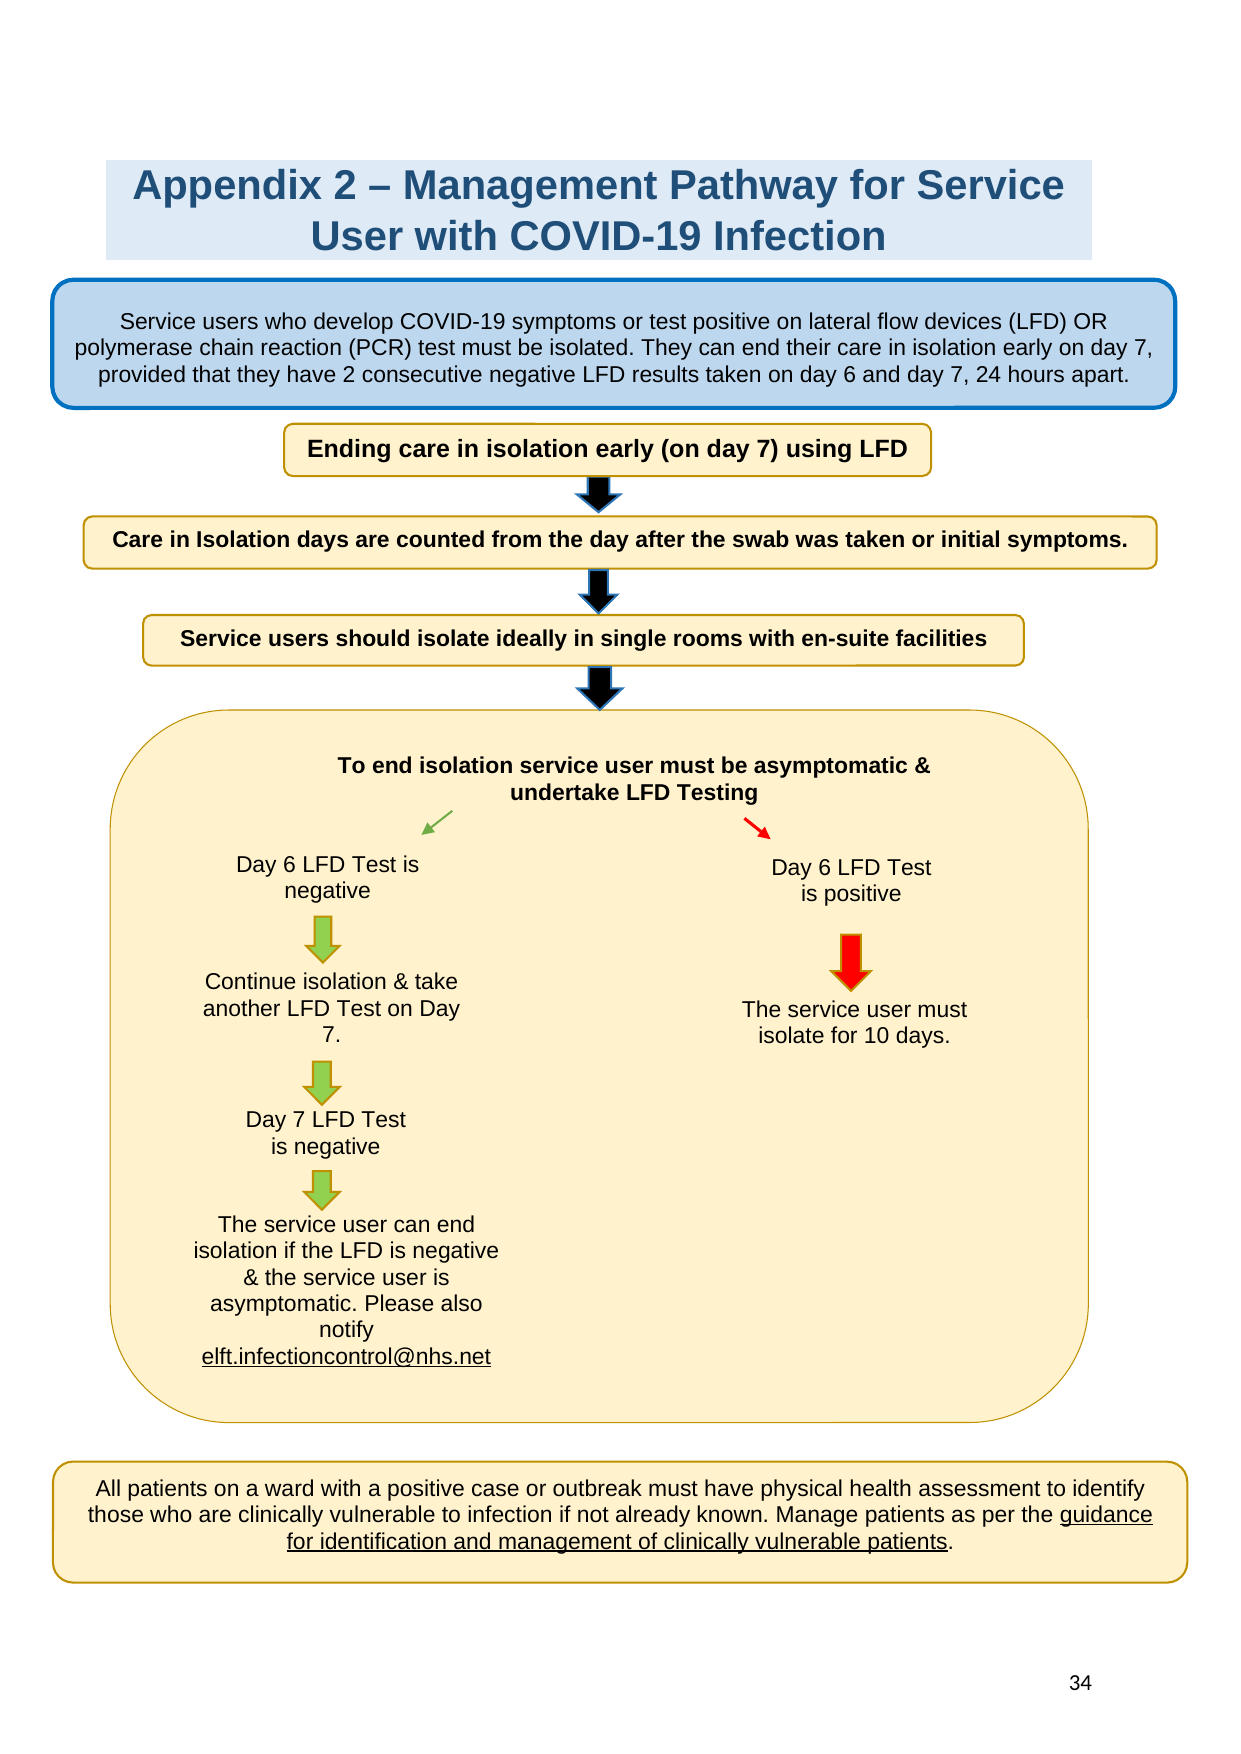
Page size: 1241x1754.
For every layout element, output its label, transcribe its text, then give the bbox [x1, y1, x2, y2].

text Appendix 2 – Management Pathway for Service User with COVID-19 Infection [106, 160, 1092, 260]
